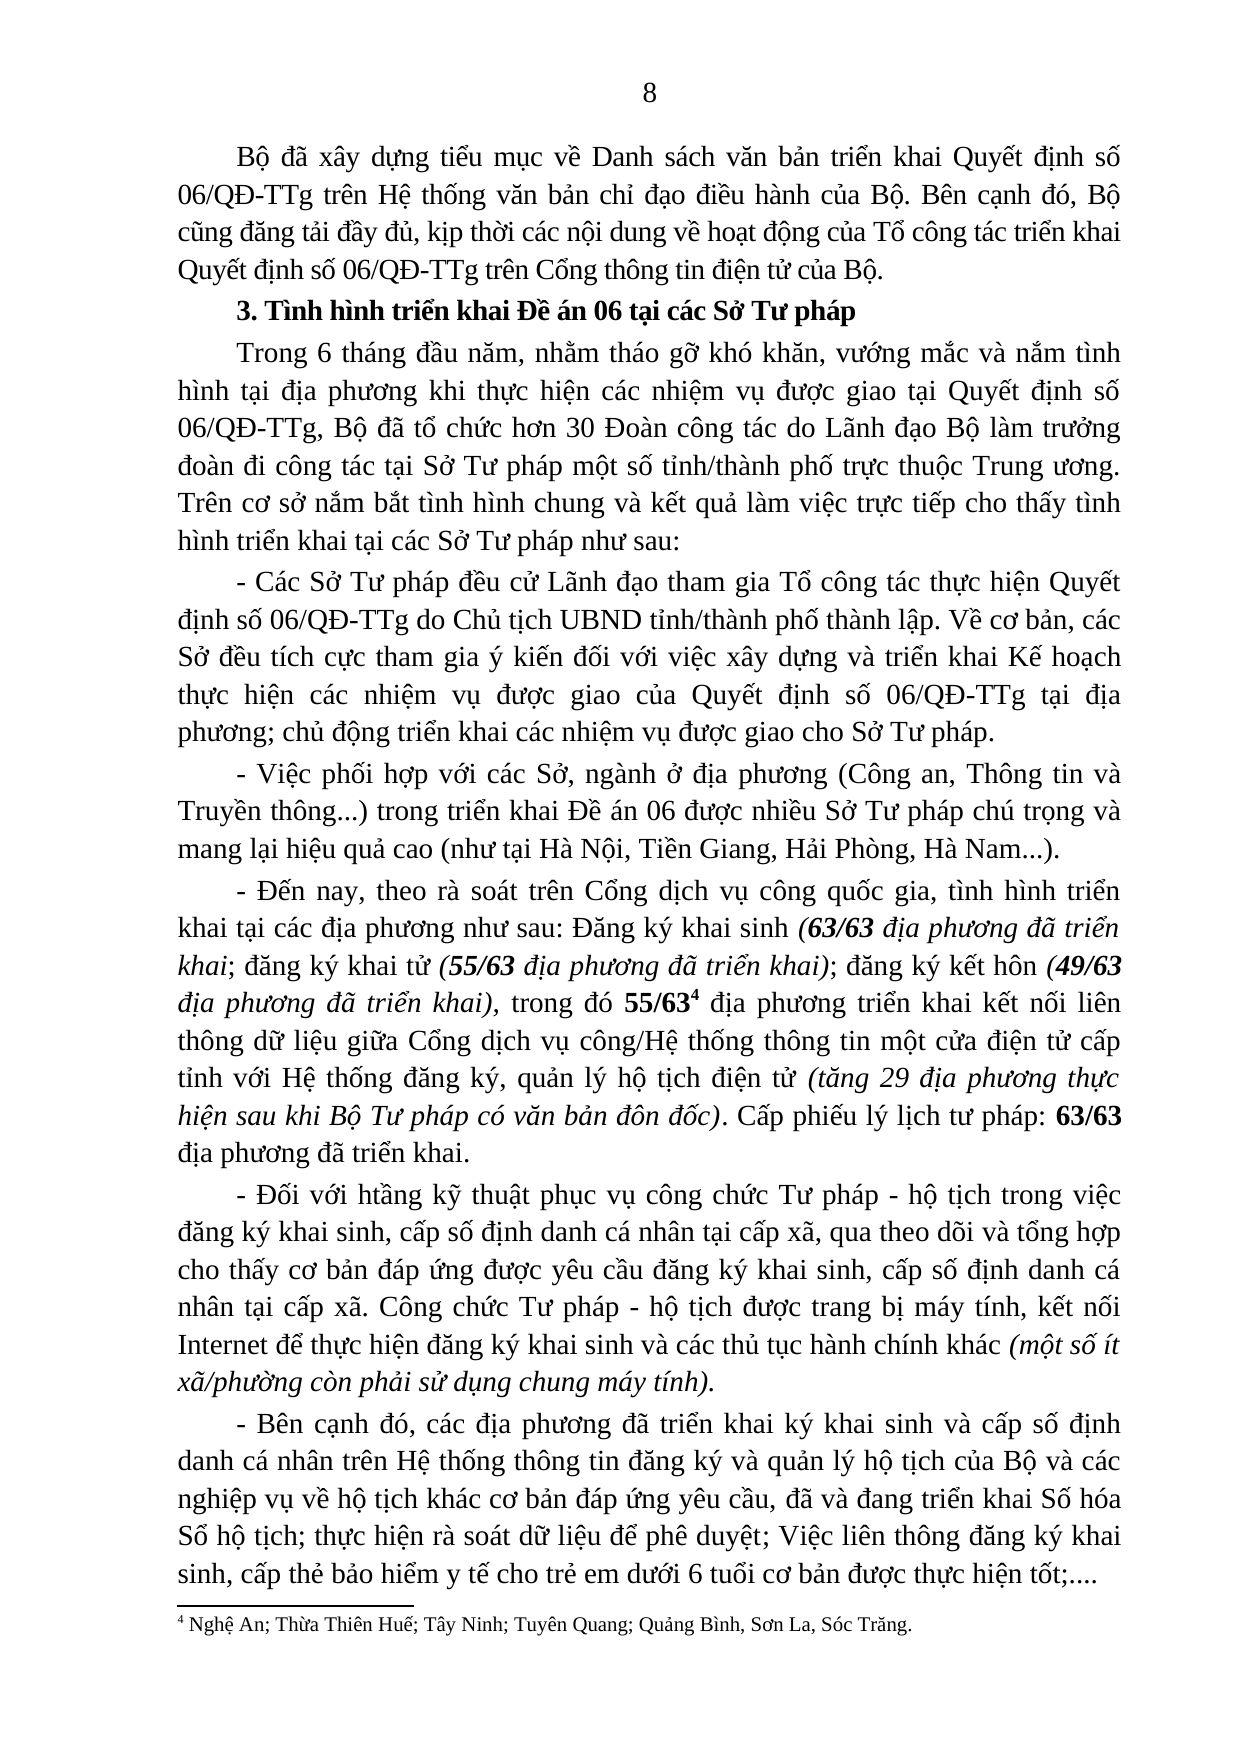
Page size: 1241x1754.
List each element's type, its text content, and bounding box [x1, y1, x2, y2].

text - Các Sở Tư pháp đều cử Lãnh đạo tham gia Tổ công tác thực hiện Quyết định số 06/QĐ-TTg do Chủ tịch UBND tỉnh/thành phố thành lập. Về cơ bản, các Sở đều tích cực tham gia ý kiến đối với việc xây dựng và triển khai Kế hoạch thực hiện các nhiệm vụ được giao của Quyết định số 06/QĐ-TTg tại địa phương; chủ động triển khai các nhiệm vụ được giao cho Sở Tư pháp. [177, 562, 1122, 749]
text 3. Tình hình triển khai Đề án 06 tại các Sở Tư pháp [177, 291, 1122, 328]
text - Đến nay, theo rà soát trên Cổng dịch vụ công quốc gia, tình hình triển khai tại các địa phương như sau: Đăng ký khai sinh (63/63 địa phương đã triển khai; đăng ký khai tử (55/63 địa phương đã triển khai); đăng ký kết hôn (49/63 địa phương đã triển khai), trong đó 55/63 địa phương triển khai kết nối liên thông dữ liệu giữa Cổng dịch vụ công/Hệ thống thông tin một cửa điện tử cấp tỉnh với Hệ thống đăng ký, quản lý hộ tịch điện tử (tăng 29 địa phương thực hiện sau khi Bộ Tư pháp có văn bản đôn đốc). Cấp phiếu lý lịch tư pháp: 63/63 địa phương đã triển khai. [177, 870, 1122, 1170]
text - Đối với htầng kỹ thuật phục vụ công chức Tư pháp - hộ tịch trong việc đăng ký khai sinh, cấp số định danh cá nhân tại cấp xã, qua theo dõi và tổng hợp cho thấy cơ bản đáp ứng được yêu cầu đăng ký khai sinh, cấp số định danh cá nhân tại cấp xã. Công chức Tư pháp - hộ tịch được trang bị máy tính, kết nối Internet để thực hiện đăng ký khai sinh và các thủ tục hành chính khác (một số ít xã/phường còn phải sử dụng chung máy tính). [177, 1174, 1122, 1399]
text - Việc phối hợp với các Sở, ngành ở địa phương (Công an, Thông tin và Truyền thông...) trong triển khai Đề án 06 được nhiều Sở Tư pháp chú trọng và mang lại hiệu quả cao (như tại Hà Nội, Tiền Giang, Hải Phòng, Hà Nam...). [177, 753, 1122, 866]
text Bộ đã xây dựng tiểu mục về Danh sách văn bản triển khai Quyết định số 06/QĐ-TTg trên Hệ thống văn bản chỉ đạo điều hành của Bộ. Bên cạnh đó, Bộ cũng đăng tải đầy đủ, kịp thời các nội dung về hoạt động của Tổ công tác triển khai Quyết định số 06/QĐ-TTg trên Cổng thông tin điện tử của Bộ. [177, 137, 1122, 287]
text Trong 6 tháng đầu năm, nhằm tháo gỡ khó khăn, vướng mắc và nắm tình hình tại địa phương khi thực hiện các nhiệm vụ được giao tại Quyết định số 06/QĐ-TTg, Bộ đã tổ chức hơn 30 Đoàn công tác do Lãnh đạo Bộ làm trưởng đoàn đi công tác tại Sở Tư pháp một số tỉnh/thành phố trực thuộc Trung ương. Trên cơ sở nắm bắt tình hình chung và kết quả làm việc trực tiếp cho thấy tình hình triển khai tại các Sở Tư pháp như sau: [177, 332, 1122, 557]
text - Bên cạnh đó, các địa phương đã triển khai ký khai sinh và cấp số định danh cá nhân trên Hệ thống thông tin đăng ký và quản lý hộ tịch của Bộ và các nghiệp vụ về hộ tịch khác cơ bản đáp ứng yêu cầu, đã và đang triển khai Số hóa Sổ hộ tịch; thực hiện rà soát dữ liệu để phê duyệt; Việc liên thông đăng ký khai sinh, cấp thẻ bảo hiểm y tế cho trẻ em dưới 6 tuổi cơ bản được thực hiện tốt;.... [177, 1403, 1122, 1591]
